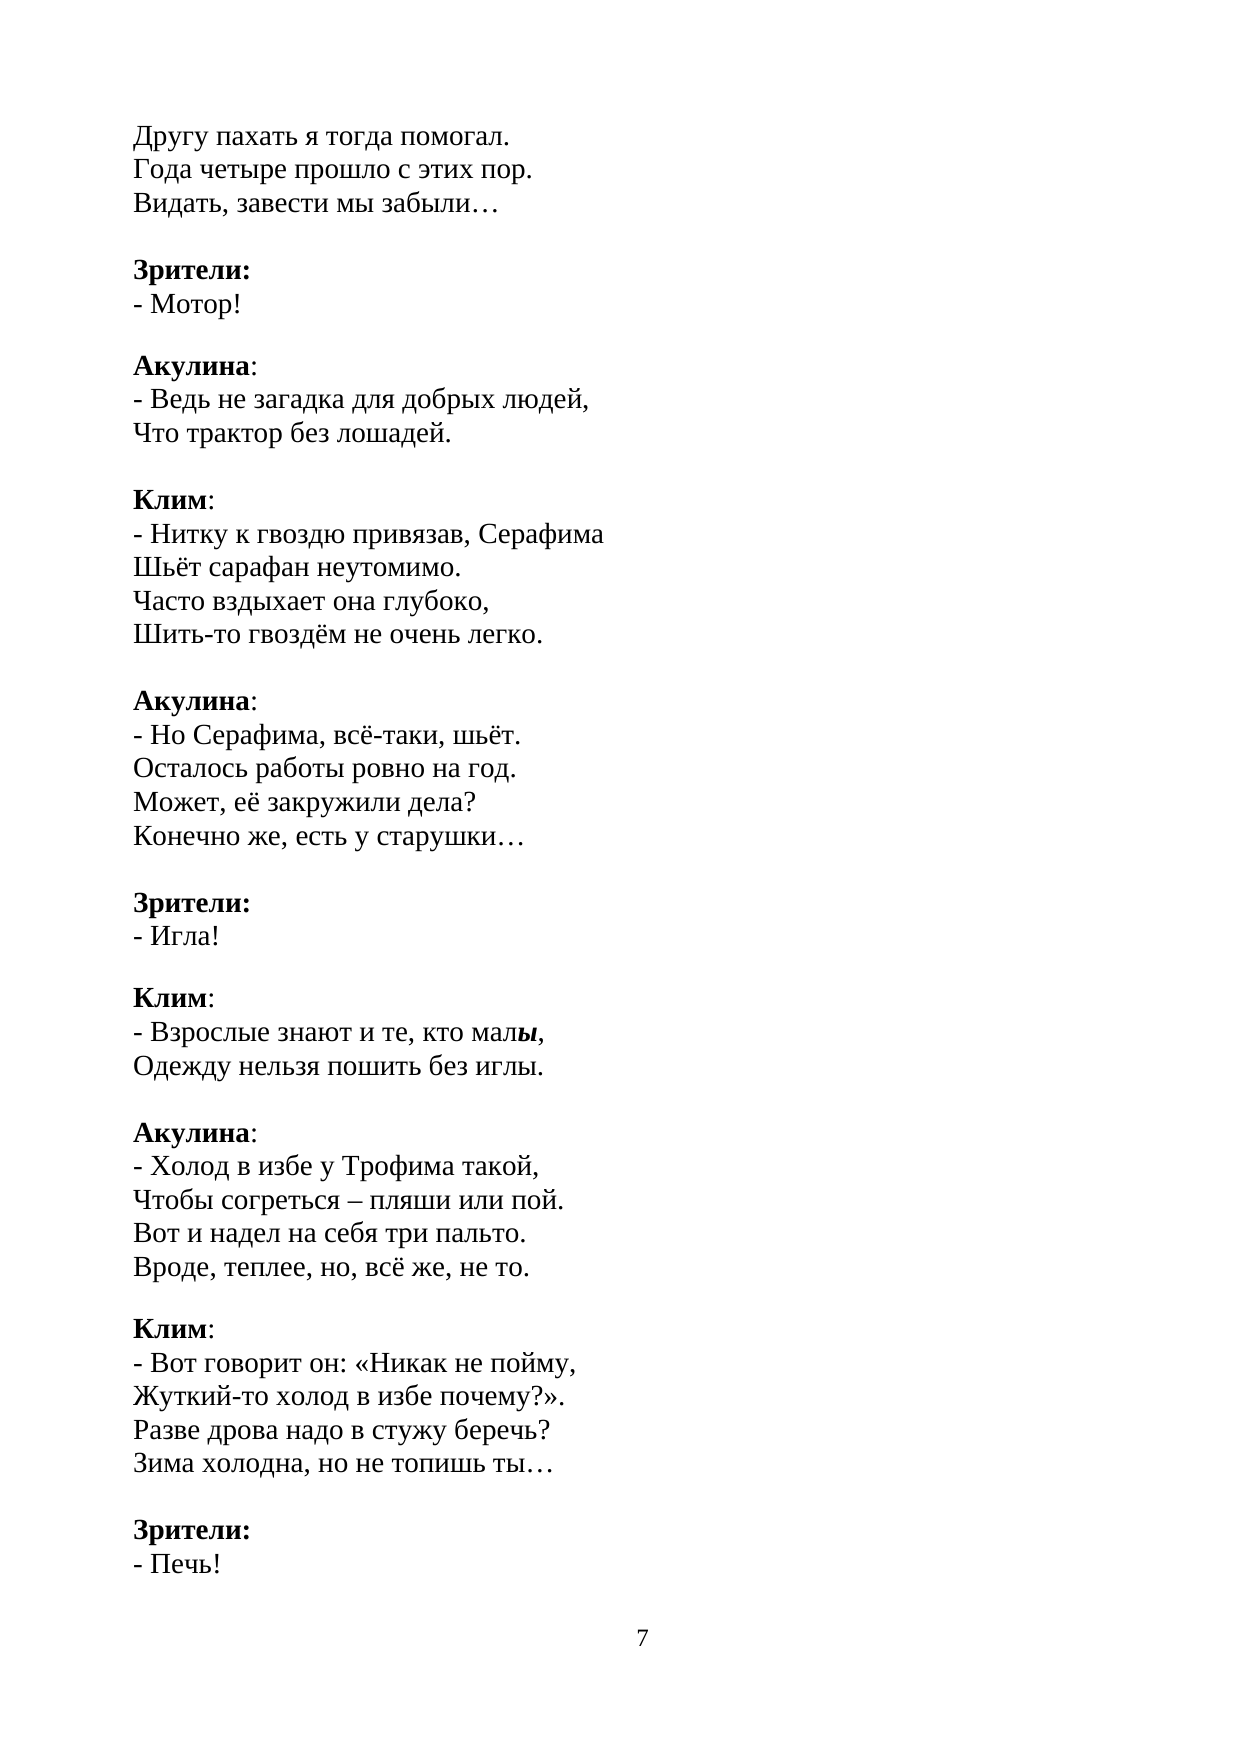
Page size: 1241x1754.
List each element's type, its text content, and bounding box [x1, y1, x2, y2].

text Зрители: [133, 1512, 1152, 1546]
text - Вот говорит он: «Никак не пойму, [133, 1345, 1152, 1378]
text Может, её закружили дела? [133, 784, 1152, 818]
text Шить-то гвоздём не очень легко. [133, 616, 1152, 650]
text Зрители: [133, 885, 1152, 918]
text Одежду нельзя пошить без иглы. [133, 1048, 1152, 1081]
text Другу пахать я тогда помогал. [133, 118, 1152, 152]
text - Взрослые знают и те, кто малы, [133, 1014, 1152, 1048]
text Зрители: [133, 252, 1152, 286]
text Часто вздыхает она глубоко, [133, 583, 1152, 616]
text Что трактор без лошадей. [133, 415, 1152, 449]
text Клим: [133, 482, 1152, 516]
text Разве дрова надо в стужу беречь? [133, 1412, 1152, 1445]
text Клим: [133, 1311, 1152, 1345]
text - Игла! [133, 918, 1152, 952]
text Видать, завести мы забыли… [133, 185, 1152, 219]
text Шьёт сарафан неутомимо. [133, 549, 1152, 583]
text Акулина: [133, 348, 1152, 382]
text - Холод в избе у Трофима такой, [133, 1148, 1152, 1182]
text Жуткий-то холод в избе почему?». [133, 1378, 1152, 1412]
text - Печь! [133, 1546, 1152, 1579]
text Зима холодна, но не топишь ты… [133, 1445, 1152, 1479]
text Акулина: [133, 1115, 1152, 1148]
text Вроде, теплее, но, всё же, не то. [133, 1249, 1152, 1282]
text Акулина: [133, 683, 1152, 717]
text Вот и надел на себя три пальто. [133, 1215, 1152, 1249]
text - Ведь не загадка для добрых людей, [133, 382, 1152, 415]
text Клим: [133, 981, 1152, 1014]
text Чтобы согреться – пляши или пой. [133, 1182, 1152, 1215]
text Года четыре прошло с этих пор. [133, 152, 1152, 185]
text - Но Серафима, всё-таки, шьёт. [133, 717, 1152, 751]
text Конечно же, есть у старушки… [133, 818, 1152, 851]
text - Мотор! [133, 286, 1152, 319]
text Осталось работы ровно на год. [133, 751, 1152, 784]
text - Нитку к гвоздю привязав, Серафима [133, 516, 1152, 549]
